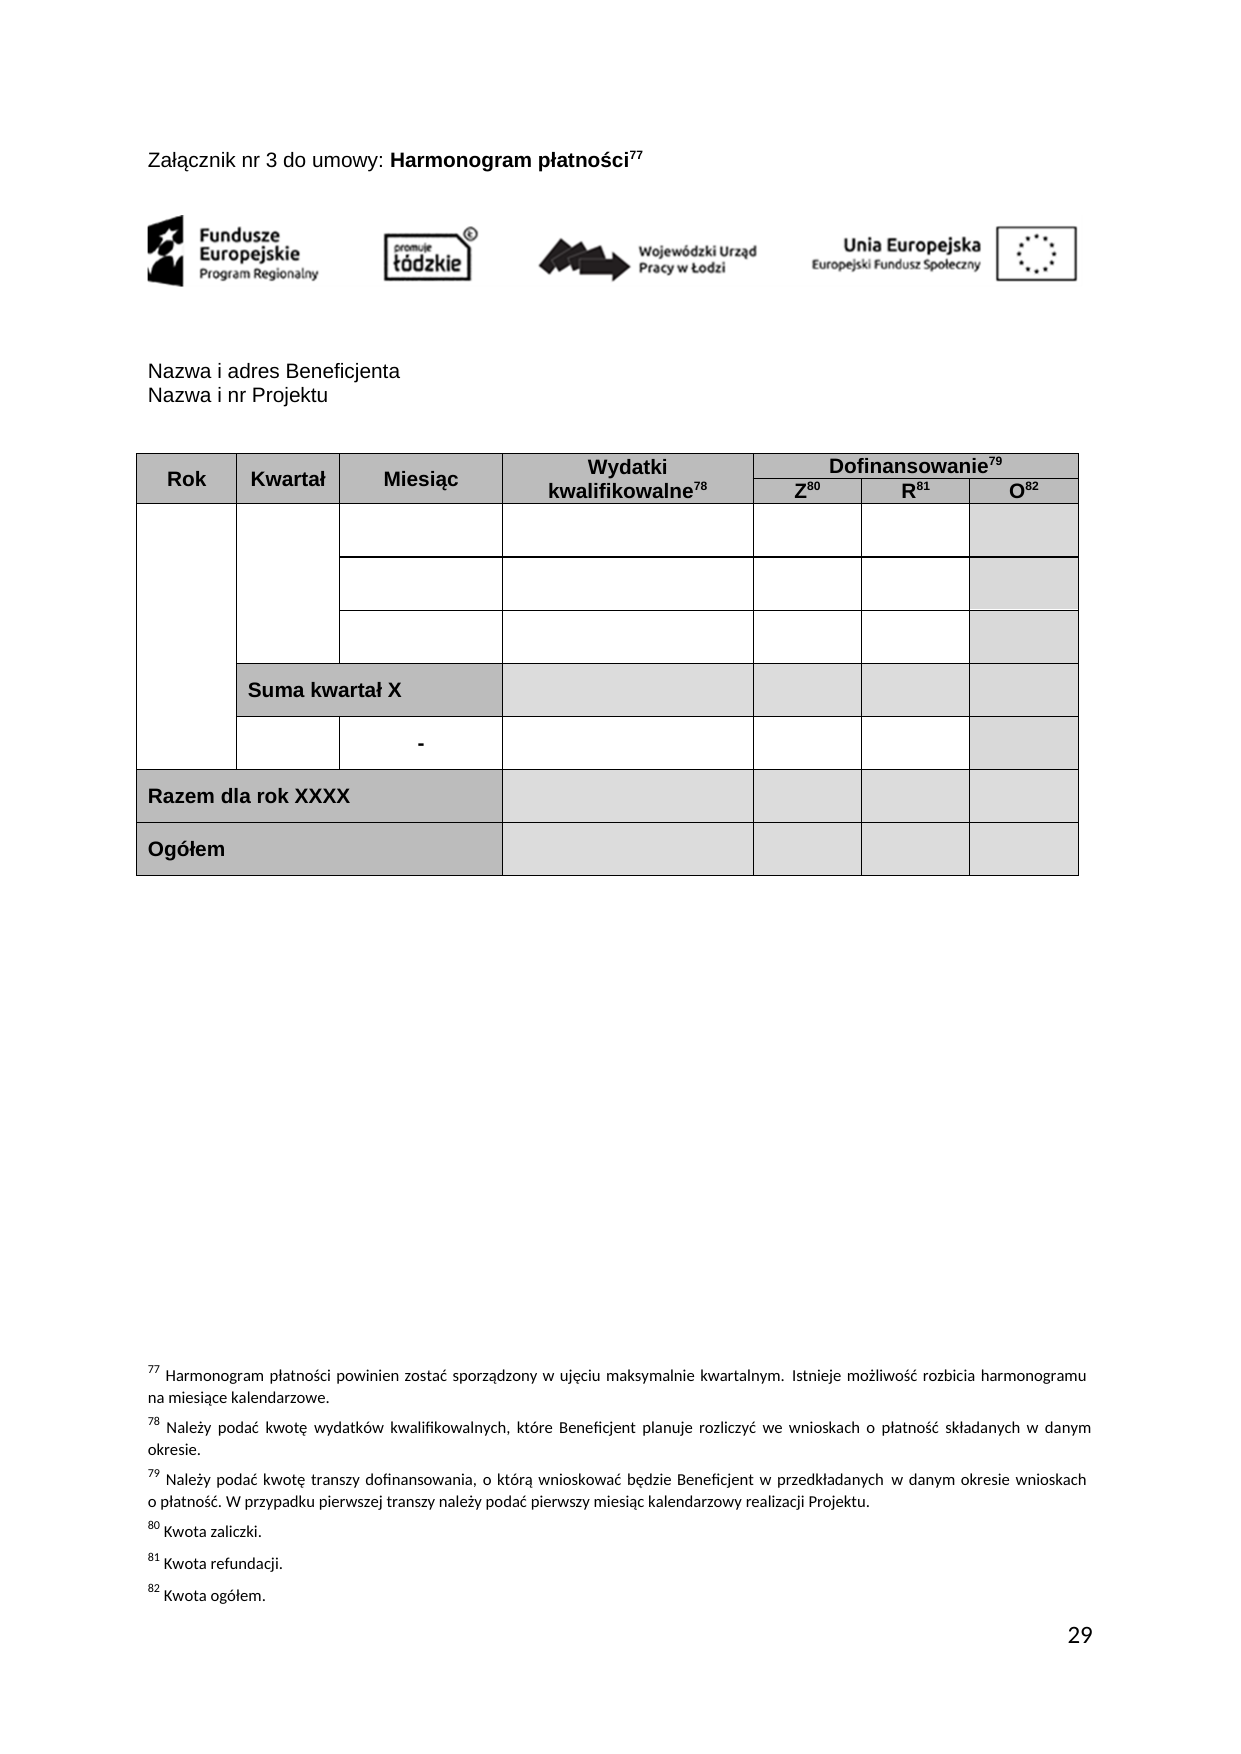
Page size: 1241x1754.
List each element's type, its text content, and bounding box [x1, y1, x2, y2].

table_cell [754, 823, 861, 875]
table_header Dofinansowanie [754, 454, 1078, 478]
table_cell [503, 717, 753, 769]
table_cell [970, 717, 1078, 769]
table_cell [503, 823, 753, 875]
table_cell [754, 664, 861, 716]
table_cell Ogółem [137, 823, 502, 875]
table_cell [237, 504, 339, 663]
table_cell [754, 770, 861, 822]
table_header Kwartał [237, 454, 339, 503]
table_cell [503, 558, 753, 609]
table_cell [970, 611, 1078, 663]
table_cell Razem dla rok XXXX [137, 770, 502, 822]
table_cell [862, 717, 969, 769]
table_cell [340, 504, 502, 556]
table_cell [970, 664, 1078, 716]
table_cell [862, 558, 969, 609]
table_header Miesiąc [340, 454, 502, 503]
table_cell [237, 717, 339, 769]
table_cell [754, 611, 861, 663]
table_cell R [862, 479, 969, 503]
table_cell [970, 770, 1078, 822]
text Nazwa i adres Beneficjenta [148, 359, 1092, 383]
table_cell [970, 558, 1078, 609]
table_cell - [340, 717, 502, 769]
table_cell [862, 611, 969, 663]
table_cell [754, 717, 861, 769]
table_cell Z [754, 479, 861, 503]
table_cell [862, 664, 969, 716]
table_cell [503, 770, 753, 822]
table_cell [970, 504, 1078, 556]
table_cell [754, 504, 861, 556]
table_cell [137, 504, 236, 769]
table_cell [862, 823, 969, 875]
table_cell [862, 504, 969, 556]
table_cell [503, 664, 753, 716]
table_header Rok [137, 454, 236, 503]
table_cell [754, 558, 861, 609]
table_cell [340, 611, 502, 663]
text Załącznik nr 3 do umowy: Harmonogram płatności [148, 148, 1092, 172]
table_cell [340, 558, 502, 609]
table_cell O [970, 479, 1078, 503]
picture [147, 215, 1084, 288]
text Nazwa i nr Projektu [148, 383, 1092, 407]
table_cell [862, 770, 969, 822]
table_cell [503, 504, 753, 556]
table_cell Suma kwartał X [237, 664, 502, 716]
table_cell [970, 823, 1078, 875]
table_header Wydatki kwalifikowalne [503, 454, 753, 503]
table_cell [503, 611, 753, 663]
